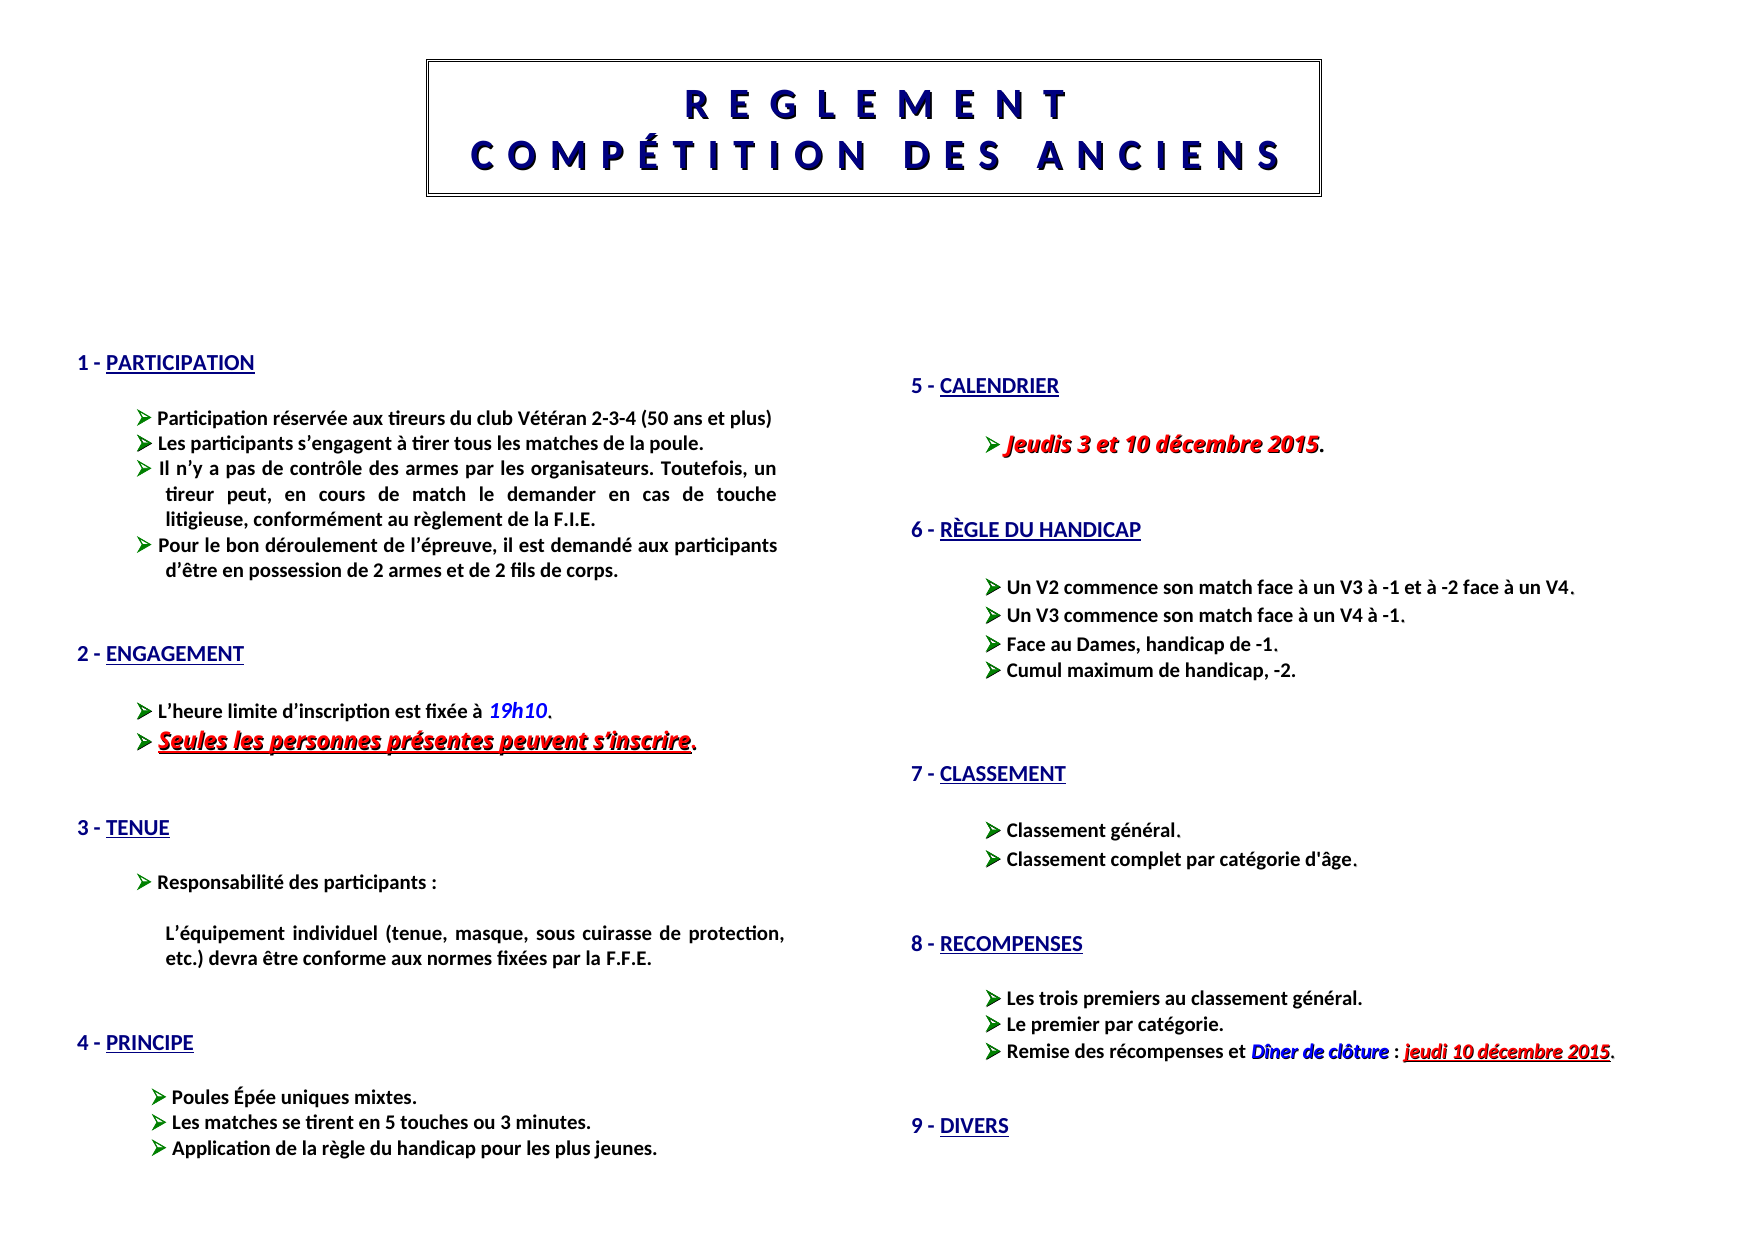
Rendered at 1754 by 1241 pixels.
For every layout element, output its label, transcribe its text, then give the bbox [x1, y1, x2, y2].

text Les matches se tirent en 5 touches ou 3 minutes. [77, 1109, 837, 1135]
text Face au Dames, handicap de -1. [911, 629, 1671, 657]
text 3 - TENUE [77, 813, 837, 841]
text Jeudis 3 et 10 décembre 2015. [911, 428, 1671, 459]
subtitle REGLEMENT [429, 72, 1319, 123]
text 5 - CALENDRIER [911, 371, 1671, 399]
text Classement complet par catégorie d'âge. [984, 844, 1708, 872]
text 4 - PRINCIPE [77, 1028, 837, 1056]
subtitle COMPÉTITION DES ANCIENS [429, 123, 1319, 179]
text 1 - PARTICIPATION [77, 348, 837, 376]
text Les participants s’engagent à tirer tous les matches de la poule. [136, 430, 778, 456]
text Les trois premiers au classement général. [911, 985, 1671, 1011]
text L’heure limite d’inscription est fixée à 19h10. [77, 696, 837, 724]
text Un V2 commence son match face à un V3 à -1 et à -2 face à un V4. [984, 572, 1708, 600]
text 7 - CLASSEMENT [911, 759, 1671, 787]
text Poules Épée uniques mixtes. [77, 1084, 837, 1109]
text Classement général. [984, 815, 1708, 844]
text Cumul maximum de handicap, -2. [911, 657, 1671, 682]
text Remise des récompenses et Dîner de clôture : jeudi 10 décembre 2015. [984, 1036, 1708, 1065]
text Il n’y a pas de contrôle des armes par les organisateurs. Toutefois, un tireur peut, en cours de match le demander en cas de touche litigieuse, conformément au règlement de la F.I.E. [136, 456, 778, 532]
text Application de la règle du handicap pour les plus jeunes. [77, 1135, 837, 1160]
text 8 - RECOMPENSES [911, 929, 1671, 957]
text Responsabilité des participants : [136, 869, 837, 894]
text 9 - DIVERS [911, 1112, 1671, 1140]
text 2 - ENGAGEMENT [77, 639, 837, 668]
text L’équipement individuel (tenue, masque, sous cuirasse de protection, etc.) devra être conforme aux normes fixées par la F.F.E. [165, 920, 785, 971]
text Participation réservée aux tireurs du club Vétéran 2-3-4 (50 ans et plus) [136, 405, 778, 430]
text Seules les personnes présentes peuvent s’inscrire. [77, 724, 837, 756]
text 6 - RÈGLE DU HANDICAP [911, 515, 1671, 543]
text Pour le bon déroulement de l’épreuve, il est demandé aux participants d’être en possession de 2 armes et de 2 fils de corps. [136, 532, 778, 583]
text Un V3 commence son match face à un V4 à -1. [911, 600, 1671, 629]
text Le premier par catégorie. [984, 1011, 1708, 1036]
